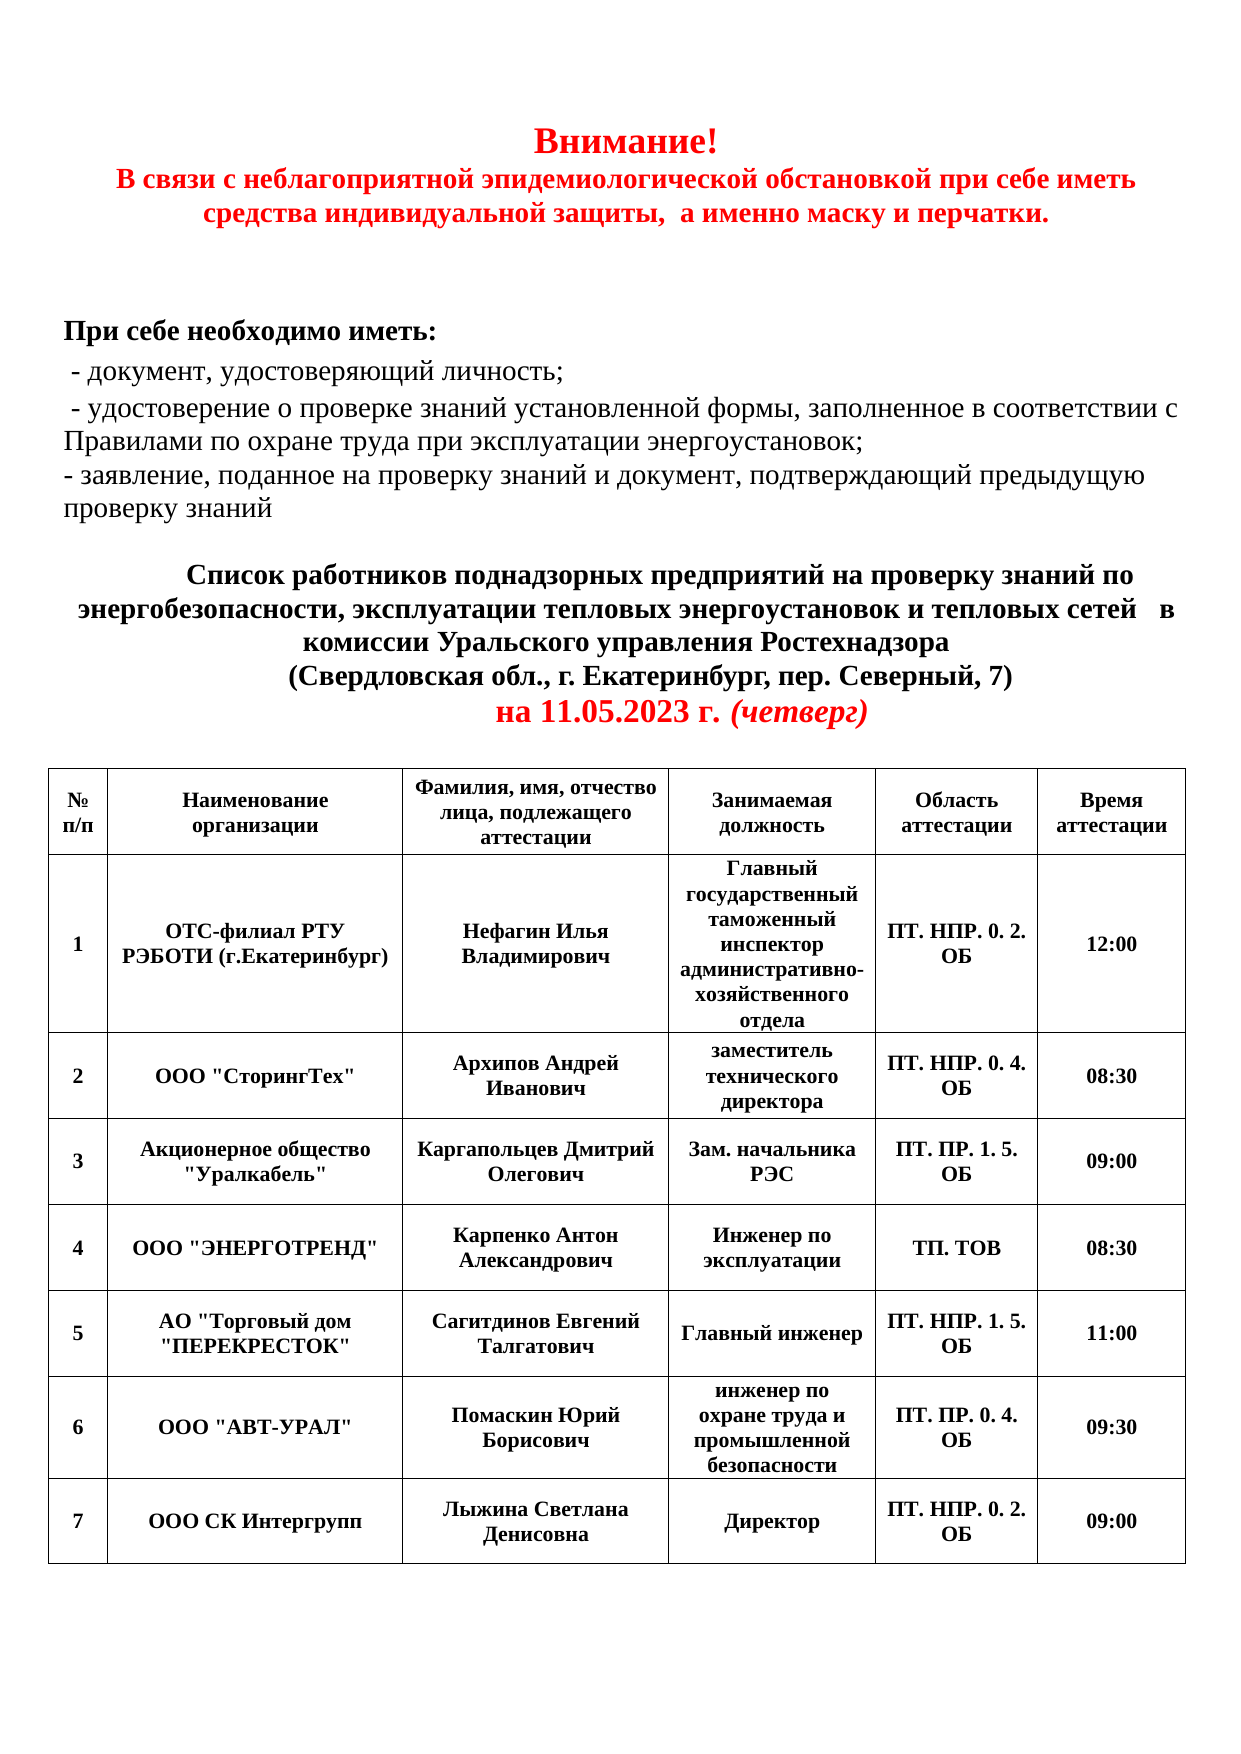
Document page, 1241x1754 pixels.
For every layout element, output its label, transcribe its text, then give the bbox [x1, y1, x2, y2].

table_cell ОТС-филиал РТУ РЭБОТИ (г.Екатеринбург) [108, 855, 402, 1032]
table_cell 09:30 [1038, 1377, 1185, 1477]
table_cell АО "Торговый дом "ПЕРЕКРЕСТОК" [108, 1291, 402, 1376]
table_cell Главный государственный таможенный инспектор административно-хозяйственного отдела [669, 855, 875, 1032]
table_cell Занимаемая должность [669, 769, 875, 854]
table_cell - удостоверение о проверке знаний установленной формы, заполненное в соответствии с Правилами по охране труда при эксплуатации энергоустановок; - заявление, поданное на проверку знаний и документ, подтверждающий предыдущую проверку знаний [19, 390, 1200, 557]
table_cell Карпенко Антон Александрович [403, 1205, 668, 1289]
table_cell 09:00 [1038, 1479, 1185, 1563]
table_cell 09:00 [1038, 1119, 1185, 1204]
table_cell 6 [49, 1377, 107, 1477]
table_cell Область аттестации [876, 769, 1037, 854]
table_cell Инженер по эксплуатации [669, 1205, 875, 1289]
table_cell ПТ. ПР. 1. 5. ОБ [876, 1119, 1037, 1204]
table_cell ООО "АВТ-УРАЛ" [108, 1377, 402, 1477]
table_cell Акционерное общество "Уралкабель" [108, 1119, 402, 1204]
table_cell Зам. начальника РЭС [669, 1119, 875, 1204]
table_cell заместитель технического директора [669, 1033, 875, 1118]
table_cell Список работников поднадзорных предприятий на проверку знаний по энергобезопасности, эксплуатации тепловых энергоустановок и тепловых сетей в комиссии Уральского управления Ростехнадзора (Свердловская обл., г. Екатеринбург, пер. Северный, 7) на 11.05.2023 г. (четверг) [19, 558, 1200, 768]
table_cell ПТ. НПР. 0. 2. ОБ [876, 1479, 1037, 1563]
table_cell Наименование организации [108, 769, 402, 854]
table_cell ПТ. НПР. 0. 2. ОБ [876, 855, 1037, 1032]
table_cell 11:00 [1038, 1291, 1185, 1376]
table_cell 7 [49, 1479, 107, 1563]
table_cell 3 [49, 1119, 107, 1204]
table_cell Сагитдинов Евгений Талгатович [403, 1291, 668, 1376]
table_cell Время аттестации [1038, 769, 1185, 854]
table_cell ООО "СторингТех" [108, 1033, 402, 1118]
table_header Внимание! В связи с неблагоприятной эпидемиологической обстановкой при себе иметь средства индивидуальной защиты, а именно маску и перчатки. [19, 118, 1200, 310]
table_cell ООО "ЭНЕРГОТРЕНД" [108, 1205, 402, 1289]
table_cell Каргапольцев Дмитрий Олегович [403, 1119, 668, 1204]
table_cell инженер по охране труда и промышленной безопасности [669, 1377, 875, 1477]
table_cell - документ, удостоверяющий личность; [19, 350, 1200, 390]
table_cell № п/п [49, 769, 107, 854]
table_cell ПТ. НПР. 1. 5. ОБ [876, 1291, 1037, 1376]
table_cell Помаскин Юрий Борисович [403, 1377, 668, 1477]
table_cell Директор [669, 1479, 875, 1563]
table_cell 1 [49, 855, 107, 1032]
table_cell Главный инженер [669, 1291, 875, 1376]
table_cell 2 [49, 1033, 107, 1118]
table_cell Архипов Андрей Иванович [403, 1033, 668, 1118]
table_cell 5 [49, 1291, 107, 1376]
table_cell ТП. ТОВ [876, 1205, 1037, 1289]
table_cell 08:30 [1038, 1033, 1185, 1118]
table_cell При себе необходимо иметь: [19, 310, 1200, 350]
table_cell 12:00 [1038, 855, 1185, 1032]
table_cell 4 [49, 1205, 107, 1289]
table_cell 08:30 [1038, 1205, 1185, 1289]
table_cell ПТ. НПР. 0. 4. ОБ [876, 1033, 1037, 1118]
table_cell ПТ. ПР. 0. 4. ОБ [876, 1377, 1037, 1477]
table_cell Лыжина Светлана Денисовна [403, 1479, 668, 1563]
table_cell Нефагин Илья Владимирович [403, 855, 668, 1032]
table_cell ООО СК Интергрупп [108, 1479, 402, 1563]
table_cell Фамилия, имя, отчество лица, подлежащего аттестации [403, 769, 668, 854]
